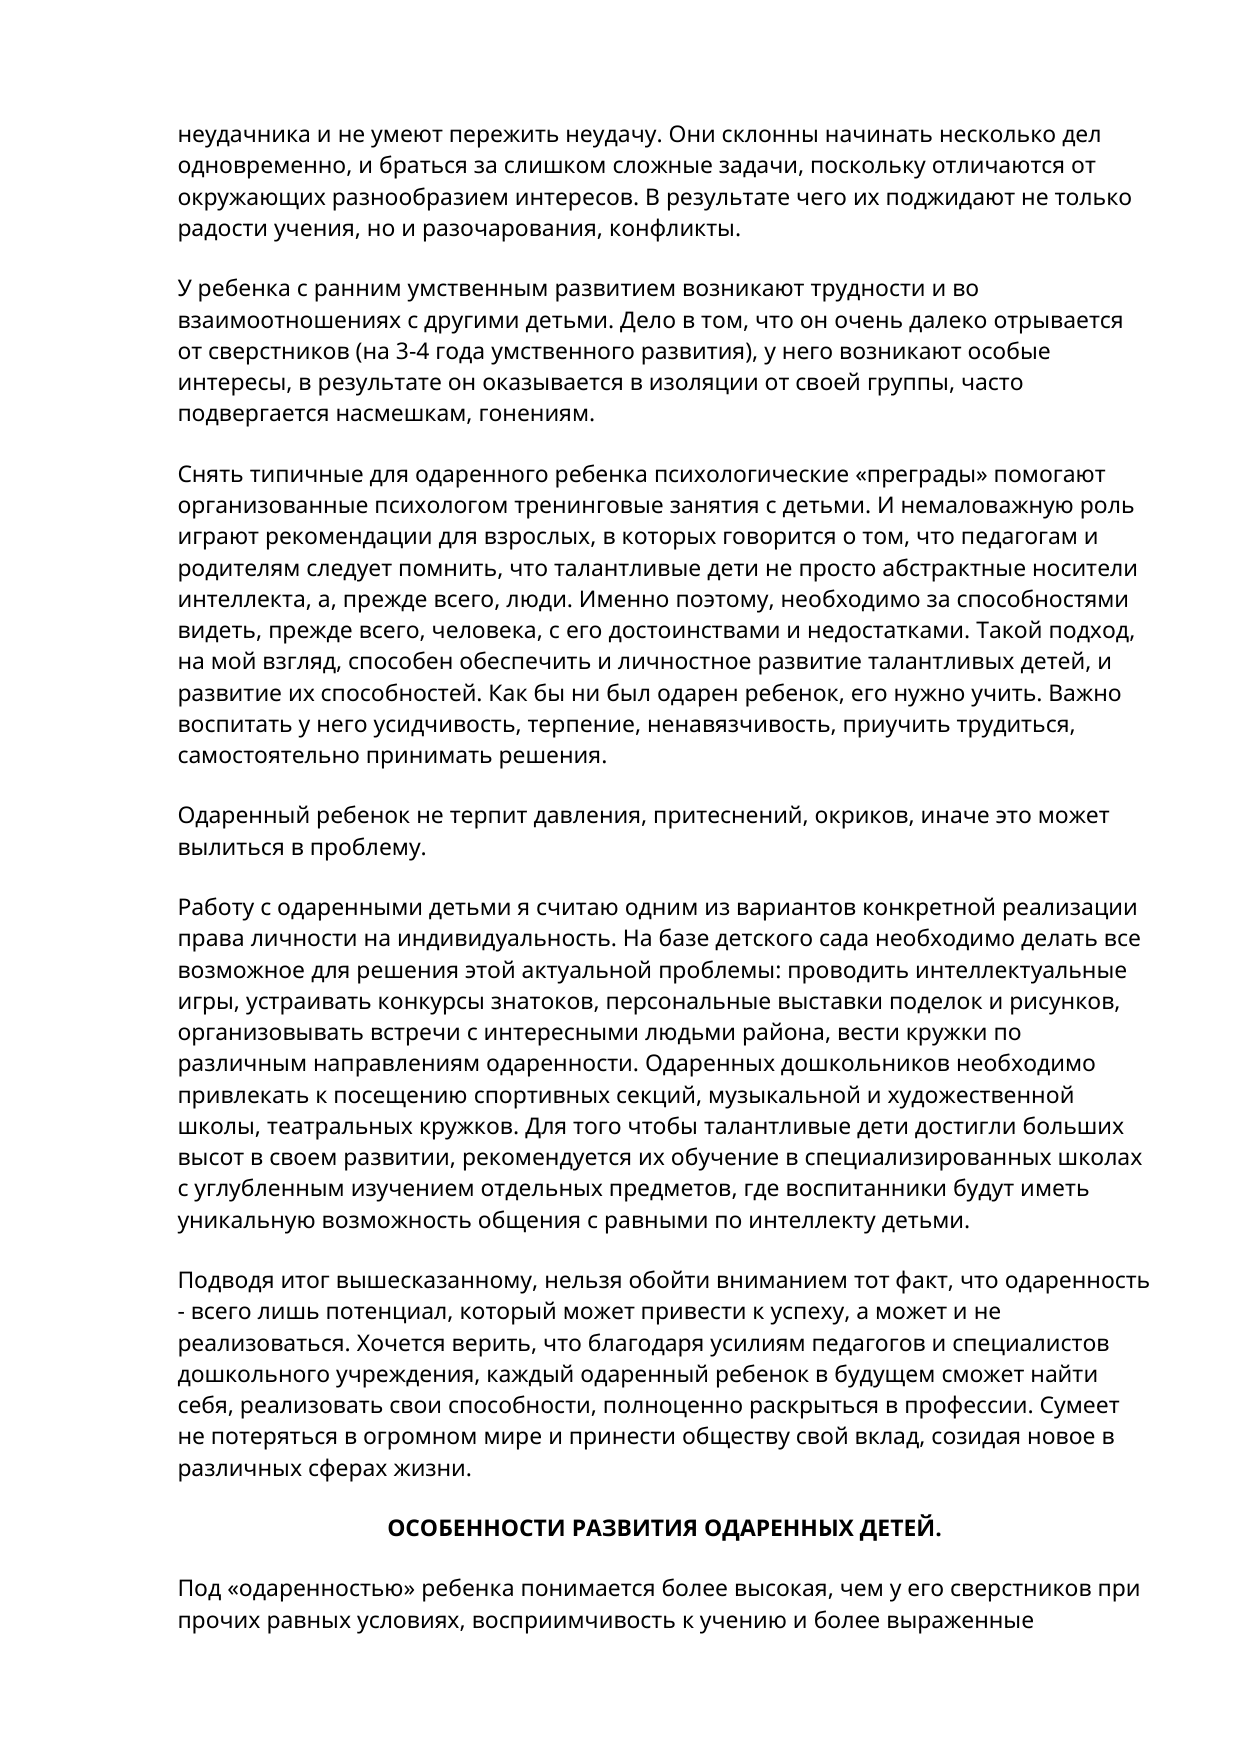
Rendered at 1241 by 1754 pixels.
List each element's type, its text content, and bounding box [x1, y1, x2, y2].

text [177, 1572, 1152, 1635]
text Подводя итог вышесказанному, нельзя обойти вниманием тот факт, что одаренность - всего лишь потенциал, который может привести к успеху, а может и не реализоваться. Хочется верить, что благодаря усилиям педагогов и специалистов дошкольного учреждения, каждый одаренный ребенок в будущем сможет найти себя, реализовать свои способности, полноценно раскрыться в профессии. Сумеет не потеряться в огромном мире и принести обществу свой вклад, созидая новое в различных сферах жизни. [177, 1264, 1152, 1483]
text Работу с одаренными детьми я считаю одним из вариантов конкретной реализации права личности на индивидуальность. На базе детского сада необходимо делать все возможное для решения этой актуальной проблемы: проводить интеллектуальные игры, устраивать конкурсы знатоков, персональные выставки поделок и рисунков, организовывать встречи с интересными людьми района, вести кружки по различным направлениям одаренности. Одаренных дошкольников необходимо привлекать к посещению спортивных секций, музыкальной и художественной школы, театральных кружков. Для того чтобы талантливые дети достигли больших высот в своем развитии, рекомендуется их обучение в специализированных школах с углубленным изучением отдельных предметов, где воспитанники будут иметь уникальную возможность общения с равными по интеллекту детьми. [177, 891, 1152, 1235]
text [177, 118, 1152, 243]
text ОСОБЕННОСТИ РАЗВИТИЯ ОДАРЕННЫХ ДЕТЕЙ. [177, 1512, 1152, 1543]
text Снять типичные для одаренного ребенка психологические «преграды» помогают организованные психологом тренинговые занятия с детьми. И немаловажную роль играют рекомендации для взрослых, в которых говорится о том, что педагогам и родителям следует помнить, что талантливые дети не просто абстрактные носители интеллекта, а, прежде всего, люди. Именно поэтому, необходимо за способностями видеть, прежде всего, человека, с его достоинствами и недостатками. Такой подход, на мой взгляд, способен обеспечить и личностное развитие талантливых детей, и развитие их способностей. Как бы ни был одарен ребенок, его нужно учить. Важно воспитать у него усидчивость, терпение, ненавязчивость, приучить трудиться, самостоятельно принимать решения. [177, 458, 1152, 770]
text Одаренный ребенок не терпит давления, притеснений, окриков, иначе это может вылиться в проблему. [177, 799, 1152, 862]
text У ребенка с ранним умственным развитием возникают трудности и во взаимоотношениях с другими детьми. Дело в том, что он очень далеко отрывается от сверстников (на 3-4 года умственного развития), у него возникают особые интересы, в результате он оказывается в изоляции от своей группы, часто подвергается насмешкам, гонениям. [177, 272, 1152, 428]
